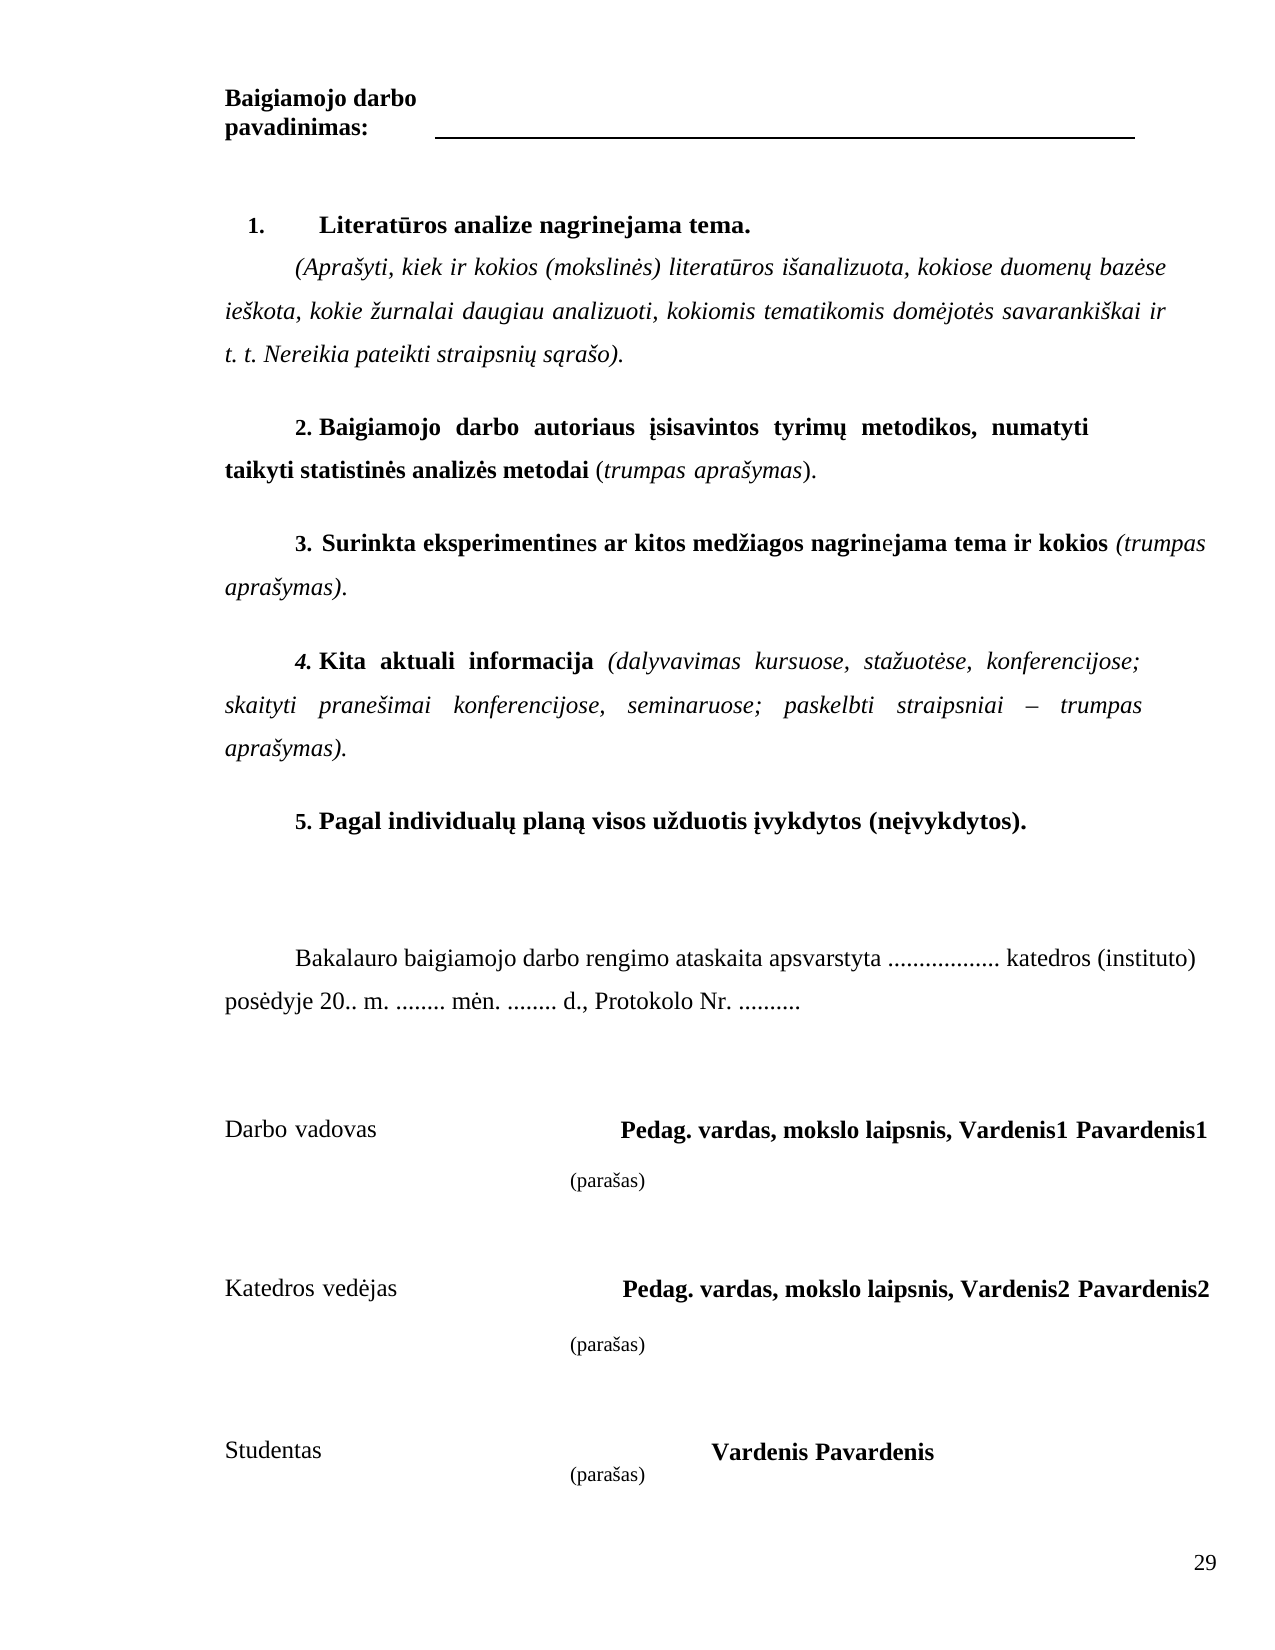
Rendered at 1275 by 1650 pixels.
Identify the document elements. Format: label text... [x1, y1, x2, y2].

text Darbo vadovas Pedag. vardas, mokslo laipsnis, Vardenis1 Pavardenis1 [224, 1117, 1216, 1144]
list Baigiamojo darbo autoriaus įsisavintos tyrimų metodikos, numatyti taikyti statistinės analizės metodai (trumpas aprašymas). [224, 412, 1089, 484]
text (Aprašyti, kiek ir kokios (mokslinės) literatūros išanalizuota, kokiose duomenų bazėse ieškota, kokie žurnalai daugiau analizuoti, kokiomis tematikomis domėjotės savarankiškai ir t. t. Nereikia pateikti straipsnių sąrašo). [224, 252, 1169, 368]
list Kita aktuali informacija (dalyvavimas kursuose, stažuotėse, konferencijose; skaityti pranešimai konferencijose, seminaruose; paskelbti straipsniai – trumpas aprašymas). [224, 646, 1143, 762]
text (parašas) [358, 1466, 856, 1486]
text Studentas Vardenis Pavardenis [224, 1438, 1216, 1466]
list Literatūros analize nagrinejama tema. [177, 210, 1216, 239]
subtitle Pagal individualų planą visos užduotis įvykdytos (neįvykdytos). [295, 806, 1216, 834]
text Bakalauro baigiamojo darbo rengimo ataskaita apsvarstyta .................. katedros (instituto) posėdyje 20.. m. ........ mėn. ........ d., Protokolo Nr. .......... [224, 943, 1216, 1015]
text (parašas) [358, 1332, 856, 1356]
text (parašas) [358, 1171, 856, 1191]
list Surinkta eksperimentines ar kitos medžiagos nagrinejama tema ir kokios (trumpas aprašymas). [224, 528, 1208, 601]
text pavadinimas: [224, 112, 1216, 141]
subtitle Baigiamojo darbo [224, 83, 1216, 111]
text Katedros vedėjas Pedag. vardas, mokslo laipsnis, Vardenis2 Pavardenis2 [224, 1273, 1216, 1303]
